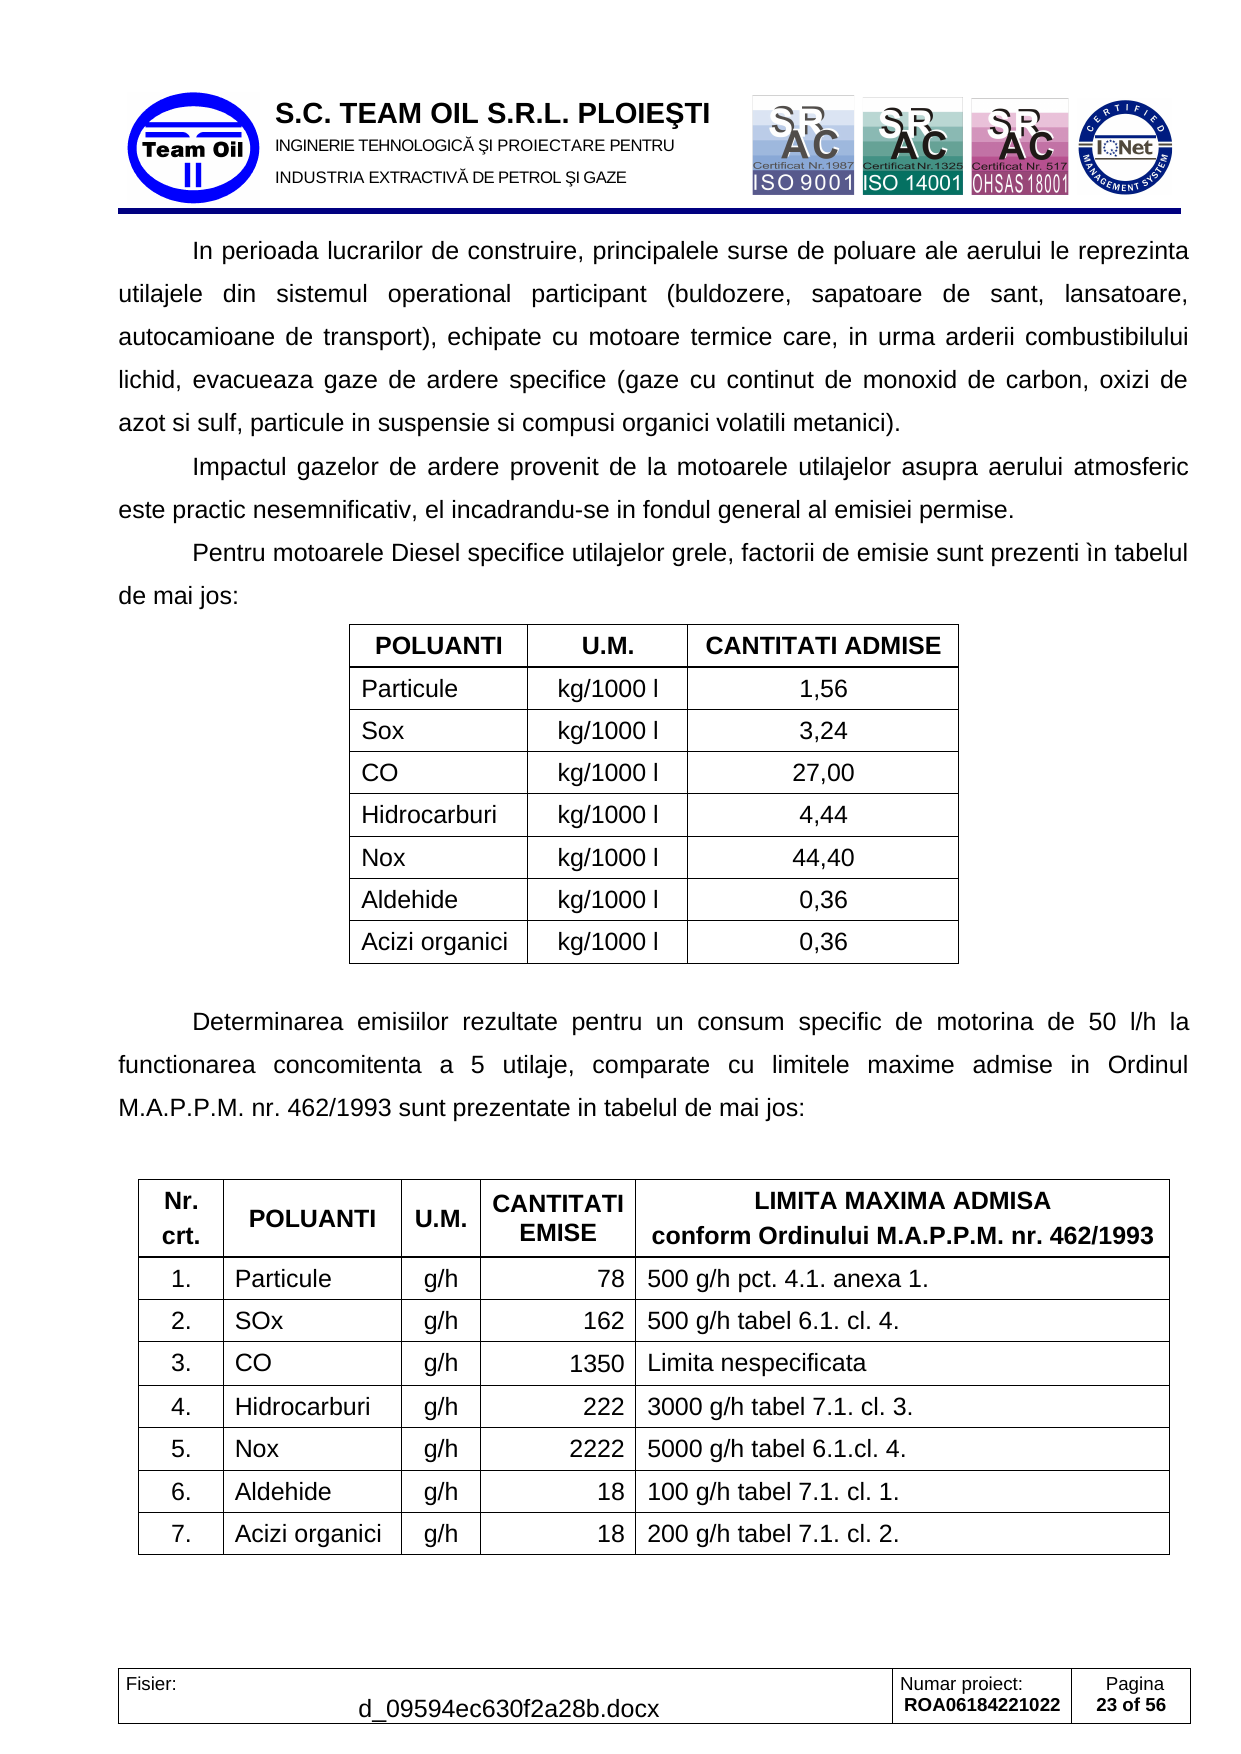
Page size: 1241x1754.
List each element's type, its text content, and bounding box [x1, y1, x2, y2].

picture [752, 95, 855, 195]
table_cell 222 [481, 1386, 635, 1427]
table_cell 3000 g/h tabel 7.1. cl. 3. [636, 1386, 1169, 1427]
table_cell 5000 g/h tabel 6.1.cl. 4. [636, 1428, 1169, 1469]
table_cell CO [224, 1342, 401, 1385]
table_header Nr. crt. [139, 1180, 223, 1256]
table_cell 162 [481, 1300, 635, 1341]
table_cell Acizi organici [350, 921, 527, 962]
table_cell kg/1000 l [528, 879, 687, 920]
table_cell Hidrocarburi [224, 1386, 401, 1427]
table_cell Acizi organici [224, 1513, 401, 1554]
table_cell Particule [350, 668, 527, 709]
table_header U.M. [402, 1180, 480, 1256]
table_cell 18 [481, 1471, 635, 1512]
table_cell Hidrocarburi [350, 794, 527, 836]
table_cell 2222 [481, 1428, 635, 1469]
table_header POLUANTI [350, 625, 527, 666]
table_cell kg/1000 l [528, 668, 687, 709]
table_cell 1. [139, 1258, 223, 1299]
table_cell Limita nespecificata [636, 1342, 1169, 1385]
table_cell 100 g/h tabel 7.1. cl. 1. [636, 1471, 1169, 1512]
table_cell g/h [402, 1471, 480, 1512]
table_cell 200 g/h tabel 7.1. cl. 2. [636, 1513, 1169, 1554]
picture [971, 98, 1069, 195]
text Impactul gazelor de ardere provenit de la motoarele utilajelor asupra aerului atmosferic este practic nesemnificativ, el incadrandu-se in fondul general al emisiei permise. [118, 452, 1191, 523]
table_cell 4,44 [688, 794, 958, 836]
table_cell Sox [350, 710, 527, 751]
table_cell kg/1000 l [528, 794, 687, 836]
table_header POLUANTI [224, 1180, 401, 1256]
text Determinarea emisiilor rezultate pentru un consum specific de motorina de 50 l/h la functionarea concomitenta a 5 utilaje, comparate cu limitele maxime admise in Ordinul M.A.P.P.M. nr. 462/1993 sunt prezentate in tabelul de mai jos: [118, 1007, 1191, 1122]
table_cell 44,40 [688, 837, 958, 878]
table_cell 1350 [481, 1342, 635, 1385]
picture [1077, 98, 1173, 195]
table_cell kg/1000 l [528, 921, 687, 962]
table_cell 78 [481, 1258, 635, 1299]
table_cell 27,00 [688, 752, 958, 793]
table_cell g/h [402, 1513, 480, 1554]
table_cell kg/1000 l [528, 837, 687, 878]
table_cell 500 g/h pct. 4.1. anexa 1. [636, 1258, 1169, 1299]
table_cell 3. [139, 1342, 223, 1385]
table_cell Nox [350, 837, 527, 878]
table_cell kg/1000 l [528, 752, 687, 793]
table_cell g/h [402, 1258, 480, 1299]
table_cell kg/1000 l [528, 710, 687, 751]
table_cell g/h [402, 1300, 480, 1341]
table_header LIMITA MAXIMA ADMISA conform Ordinului M.A.P.P.M. nr. 462/1993 [636, 1180, 1169, 1256]
table_cell 4. [139, 1386, 223, 1427]
table_cell CO [350, 752, 527, 793]
table_cell Aldehide [350, 879, 527, 920]
table_cell g/h [402, 1342, 480, 1385]
table_cell Particule [224, 1258, 401, 1299]
table_header U.M. [528, 625, 687, 666]
table_cell 18 [481, 1513, 635, 1554]
table_cell Nox [224, 1428, 401, 1469]
table_cell 1,56 [688, 668, 958, 709]
text In perioada lucrarilor de construire, principalele surse de poluare ale aerului le reprezinta utilajele din sistemul operational participant (buldozere, sapatoare de sant, lansatoare, autocamioane de transport), echipate cu motoare termice care, in urma arderii combustibilului lichid, evacueaza gaze de ardere specifice (gaze cu continut de monoxid de carbon, oxizi de azot si sulf, particule in suspensie si compusi organici volatili metanici). [118, 236, 1191, 437]
text Pentru motoarele Diesel specifice utilajelor grele, factorii de emisie sunt prezenti ìn tabelul de mai jos: [118, 538, 1191, 610]
table_cell 0,36 [688, 879, 958, 920]
table_cell 3,24 [688, 710, 958, 751]
table_cell 0,36 [688, 921, 958, 962]
picture [127, 92, 260, 204]
table_cell g/h [402, 1386, 480, 1427]
table_cell 5. [139, 1428, 223, 1469]
table_header CANTITATI EMISE [481, 1180, 635, 1256]
table_cell 2. [139, 1300, 223, 1341]
table_cell Aldehide [224, 1471, 401, 1512]
table_cell 6. [139, 1471, 223, 1512]
table_header CANTITATI ADMISE [688, 625, 958, 666]
table_cell g/h [402, 1428, 480, 1469]
table_cell 7. [139, 1513, 223, 1554]
picture [862, 97, 963, 195]
table_cell SOx [224, 1300, 401, 1341]
table_cell 500 g/h tabel 6.1. cl. 4. [636, 1300, 1169, 1341]
